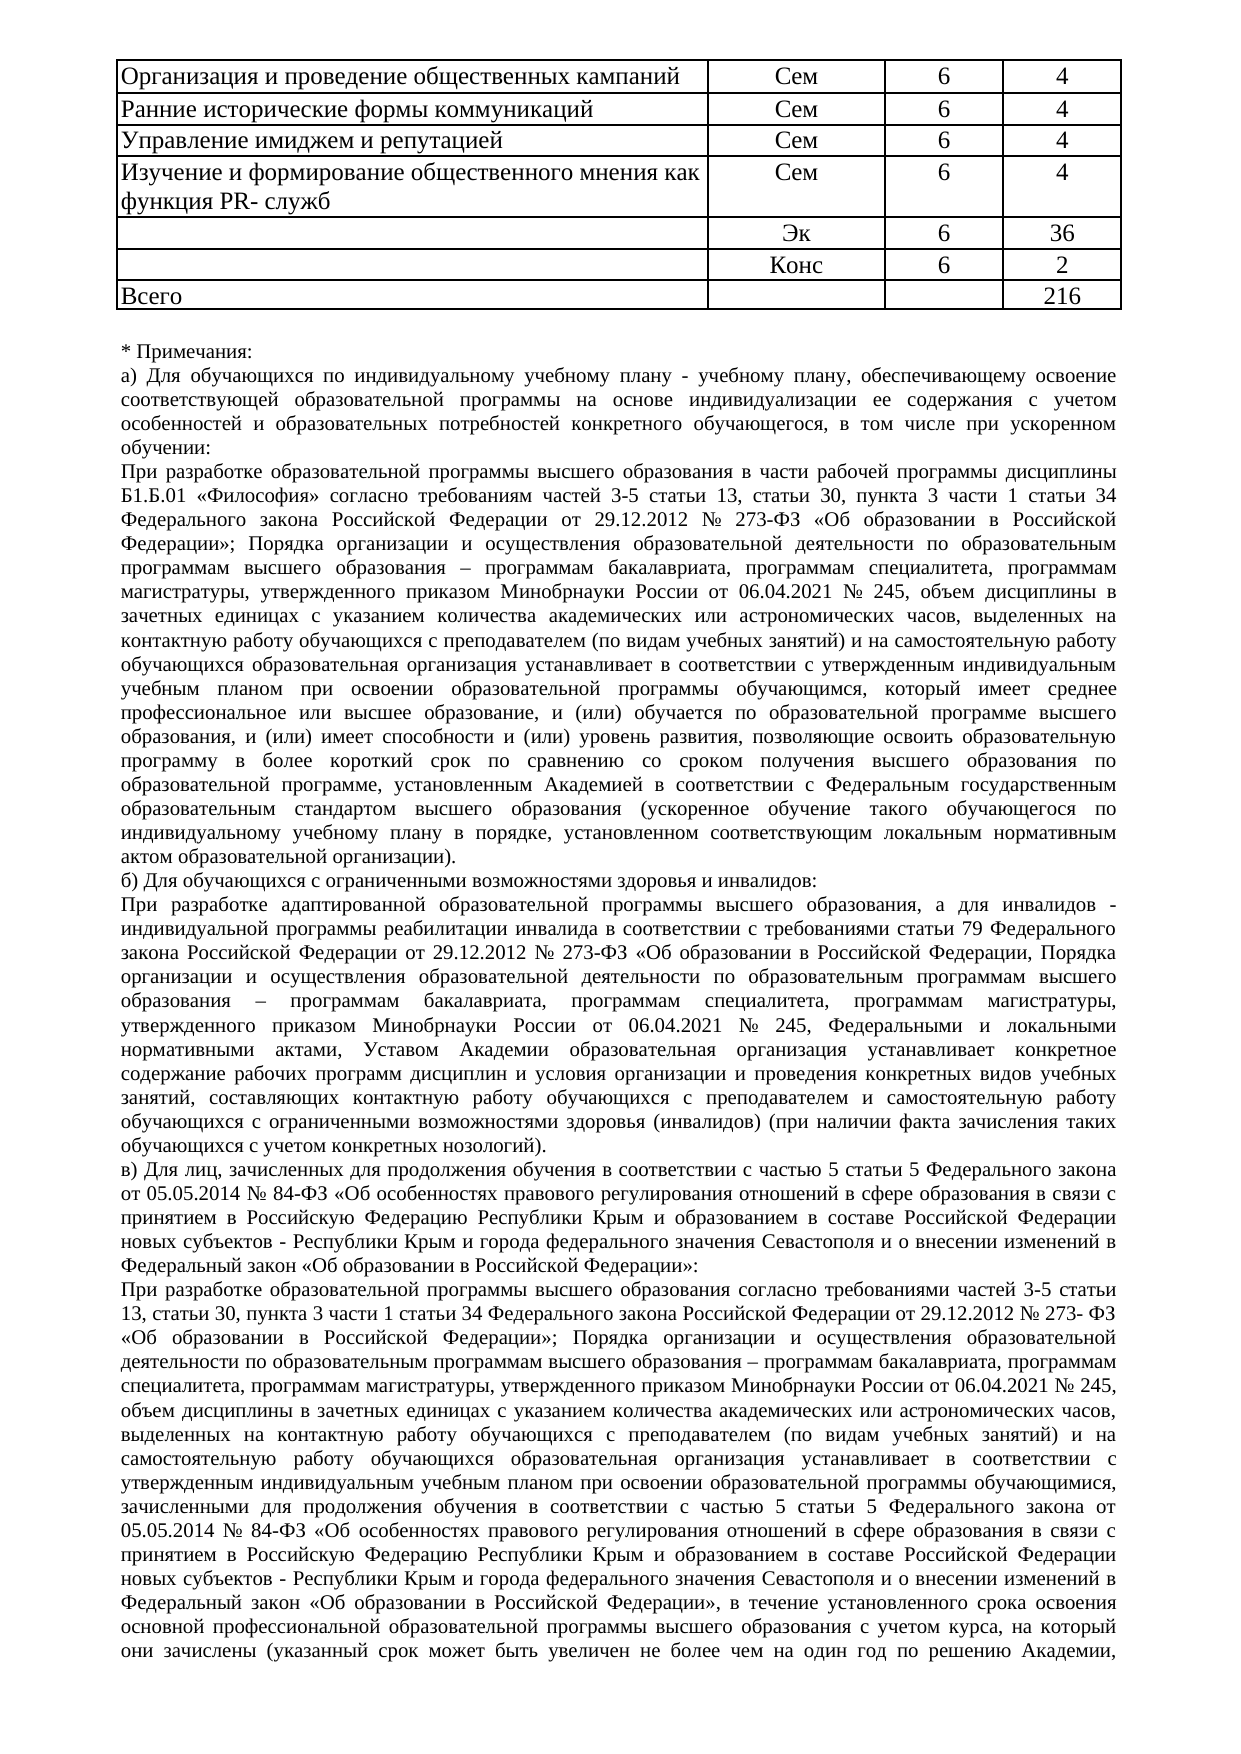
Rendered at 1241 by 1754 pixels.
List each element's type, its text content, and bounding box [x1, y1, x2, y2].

table_cell Сем [709, 157, 884, 216]
table_cell Всего [118, 281, 707, 308]
table_cell 216 [1004, 281, 1120, 308]
table_cell [118, 218, 707, 248]
table_cell [709, 281, 884, 308]
table_cell 2 [1004, 250, 1120, 279]
table_cell Управление имиджем и репутацией [118, 126, 707, 155]
table_cell Эк [709, 218, 884, 248]
table_cell 4 [1004, 126, 1120, 155]
table_cell 6 [886, 94, 1002, 123]
table_cell Изучение и формирование общественного мнения как функция PR- служб [118, 157, 707, 216]
table_cell 4 [1004, 157, 1120, 216]
table_cell 6 [886, 126, 1002, 155]
table_cell [118, 250, 707, 279]
table_cell 6 [886, 250, 1002, 279]
table_cell * Примечания: а) Для обучающихся по индивидуальному учебному плану - учебному плану, обеспечивающему освоение соответствующей образовательной программы на основе индивидуализации ее содержания с учетом особенностей и образовательных потребностей конкретного обучающегося, в том числе при ускоренном обучении: При разработке образовательной программы высшего образования в части рабочей программы дисциплины Б1.Б.01 «Философия» согласно требованиям частей 3-5 статьи 13, статьи 30, пункта 3 части 1 статьи 34 Федерального закона Российской Федерации от 29.12.2012 № 273-ФЗ «Об образовании в Российской Федерации»; Порядка организации и осуществления образовательной деятельности по образовательным программам высшего образования – программам бакалавриата, программам специалитета, программам магистратуры, утвержденного приказом Минобрнауки России от 06.04.2021 № 245, объем дисциплины в зачетных единицах с указанием количества академических или астрономических часов, выделенных на контактную работу обучающихся с преподавателем (по видам учебных занятий) и на самостоятельную работу обучающихся образовательная организация устанавливает в соответствии с утвержденным индивидуальным учебным планом при освоении образовательной программы обучающимся, который имеет среднее профессиональное или высшее образование, и (или) обучается по образовательной программе высшего образования, и (или) имеет способности и (или) уровень развития, позволяющие освоить образовательную программу в более короткий срок по сравнению со сроком получения высшего образования по образовательной программе, установленным Академией в соответствии с Федеральным государственным образовательным стандартом высшего образования (ускоренное обучение такого обучающегося по индивидуальному учебному плану в порядке, установленном соответствующим локальным нормативным актом образовательной организации). б) Для обучающихся с ограниченными возможностями здоровья и инвалидов: При разработке адаптированной образовательной программы высшего образования, а для инвалидов - индивидуальной программы реабилитации инвалида в соответствии с требованиями статьи 79 Федерального закона Российской Федерации от 29.12.2012 № 273-ФЗ «Об образовании в Российской Федерации, Порядка организации и осуществления образовательной деятельности по образовательным программам высшего образования – программам бакалавриата, программам специалитета, программам магистратуры, утвержденного приказом Минобрнауки России от 06.04.2021 № 245, Федеральными и локальными нормативными актами, Уставом Академии образовательная организация устанавливает конкретное содержание рабочих программ дисциплин и условия организации и проведения конкретных видов учебных занятий, составляющих контактную работу обучающихся с преподавателем и самостоятельную работу обучающихся с ограниченными возможностями здоровья (инвалидов) (при наличии факта зачисления таких обучающихся с учетом конкретных нозологий). в) Для лиц, зачисленных для продолжения обучения в соответствии с частью 5 статьи 5 Федерального закона от 05.05.2014 № 84-ФЗ «Об особенностях правового регулирования отношений в сфере образования в связи с принятием в Российскую Федерацию Республики Крым и образованием в составе Российской Федерации новых субъектов - Республики Крым и города федерального значения Севастополя и о внесении изменений в Федеральный закон «Об образовании в Российской Федерации»: При разработке образовательной программы высшего образования согласно требованиями частей 3-5 статьи 13, статьи 30, пункта 3 части 1 статьи 34 Федерального закона Российской Федерации от 29.12.2012 № 273- ФЗ «Об образовании в Российской Федерации»; Порядка организации и осуществления образовательной деятельности по образовательным программам высшего образования – программам бакалавриата, программам специалитета, программам магистратуры, утвержденного приказом Минобрнауки России от 06.04.2021 № 245, объем дисциплины в зачетных единицах с указанием количества академических или астрономических часов, выделенных на контактную работу обучающихся с преподавателем (по видам учебных занятий) и на самостоятельную работу обучающихся образовательная организация устанавливает в соответствии с утвержденным индивидуальным учебным планом при освоении образовательной программы обучающимися, зачисленными для продолжения обучения в соответствии с частью 5 статьи 5 Федерального закона от 05.05.2014 № 84-ФЗ «Об особенностях правового регулирования отношений в сфере образования в связи с принятием в Российскую Федерацию Республики Крым и образованием в составе Российской Федерации новых субъектов - Республики Крым и города федерального значения Севастополя и о внесении изменений в Федеральный закон «Об образовании в Российской Федерации», в течение установленного срока освоения основной профессиональной образовательной программы высшего образования с учетом курса, на который они зачислены (указанный срок может быть увеличен не более чем на один год по решению Академии, принятому на основании [117, 310, 1121, 1662]
table_header 4 [1004, 61, 1120, 92]
table_cell Сем [709, 94, 884, 123]
table_cell 36 [1004, 218, 1120, 248]
table_cell [886, 281, 1002, 308]
table_cell Ранние исторические формы коммуникаций [118, 94, 707, 123]
table_cell Конс [709, 250, 884, 279]
table_cell 6 [886, 218, 1002, 248]
table_cell Сем [709, 126, 884, 155]
table_cell 4 [1004, 94, 1120, 123]
table_header Сем [709, 61, 884, 92]
table_header 6 [886, 61, 1002, 92]
table_cell 6 [886, 157, 1002, 216]
table_header Организация и проведение общественных кампаний [118, 61, 707, 92]
